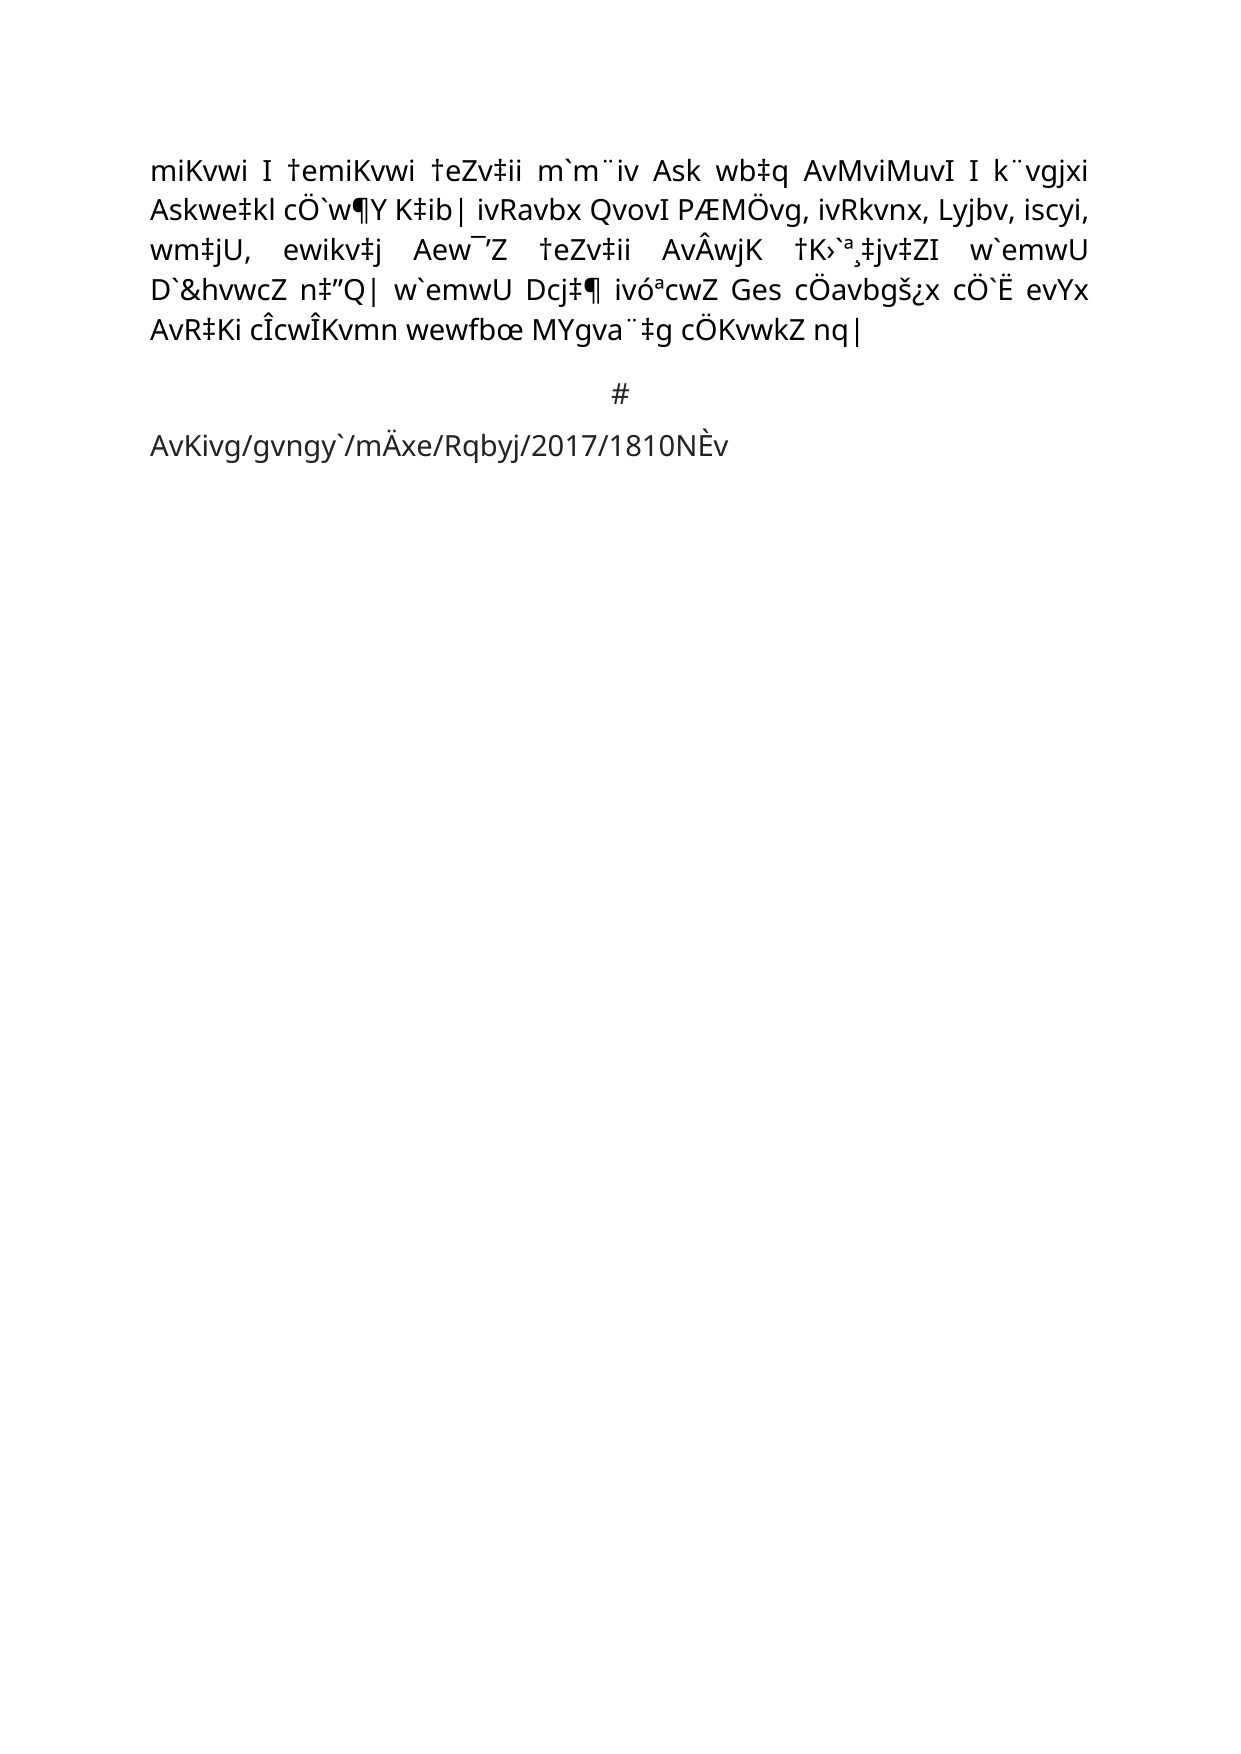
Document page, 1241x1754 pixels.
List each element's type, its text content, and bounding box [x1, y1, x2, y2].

text # [150, 373, 1090, 413]
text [150, 150, 1090, 348]
text AvKivg/gvngy`/mÄxe/Rqbyj/2017/1810NÈv [150, 426, 1090, 465]
